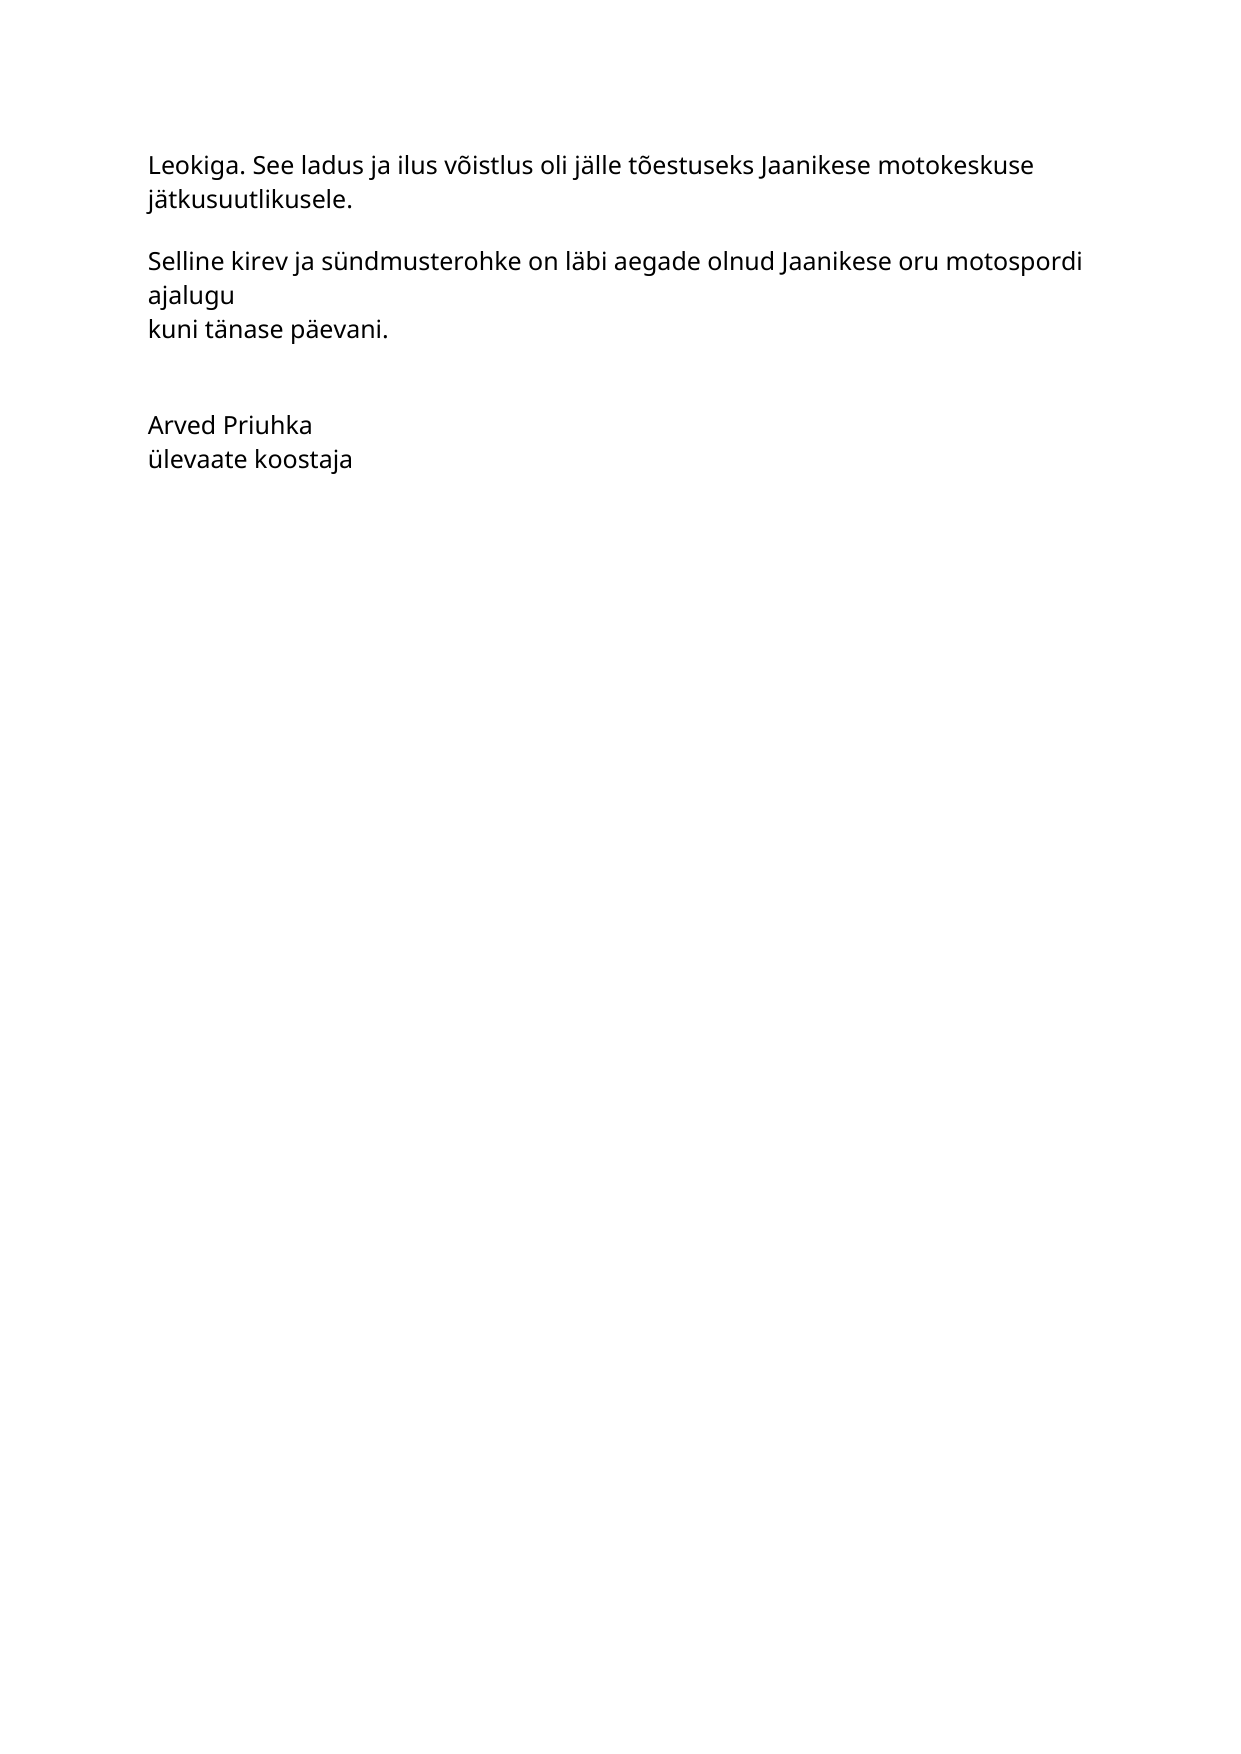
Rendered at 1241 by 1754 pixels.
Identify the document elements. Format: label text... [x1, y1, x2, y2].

text ülevaate koostaja [148, 442, 1093, 476]
text Arved Priuhka [148, 408, 1093, 442]
text jätkusuutlikusele. [148, 182, 1093, 244]
text Selline kirev ja sündmusterohke on läbi aegade olnud Jaanikese oru motospordi ajalugu [148, 244, 1093, 312]
text Leokiga. See ladus ja ilus võistlus oli jälle tõestuseks Jaanikese motokeskuse [148, 148, 1093, 182]
text kuni tänase päevani. [148, 312, 1093, 408]
